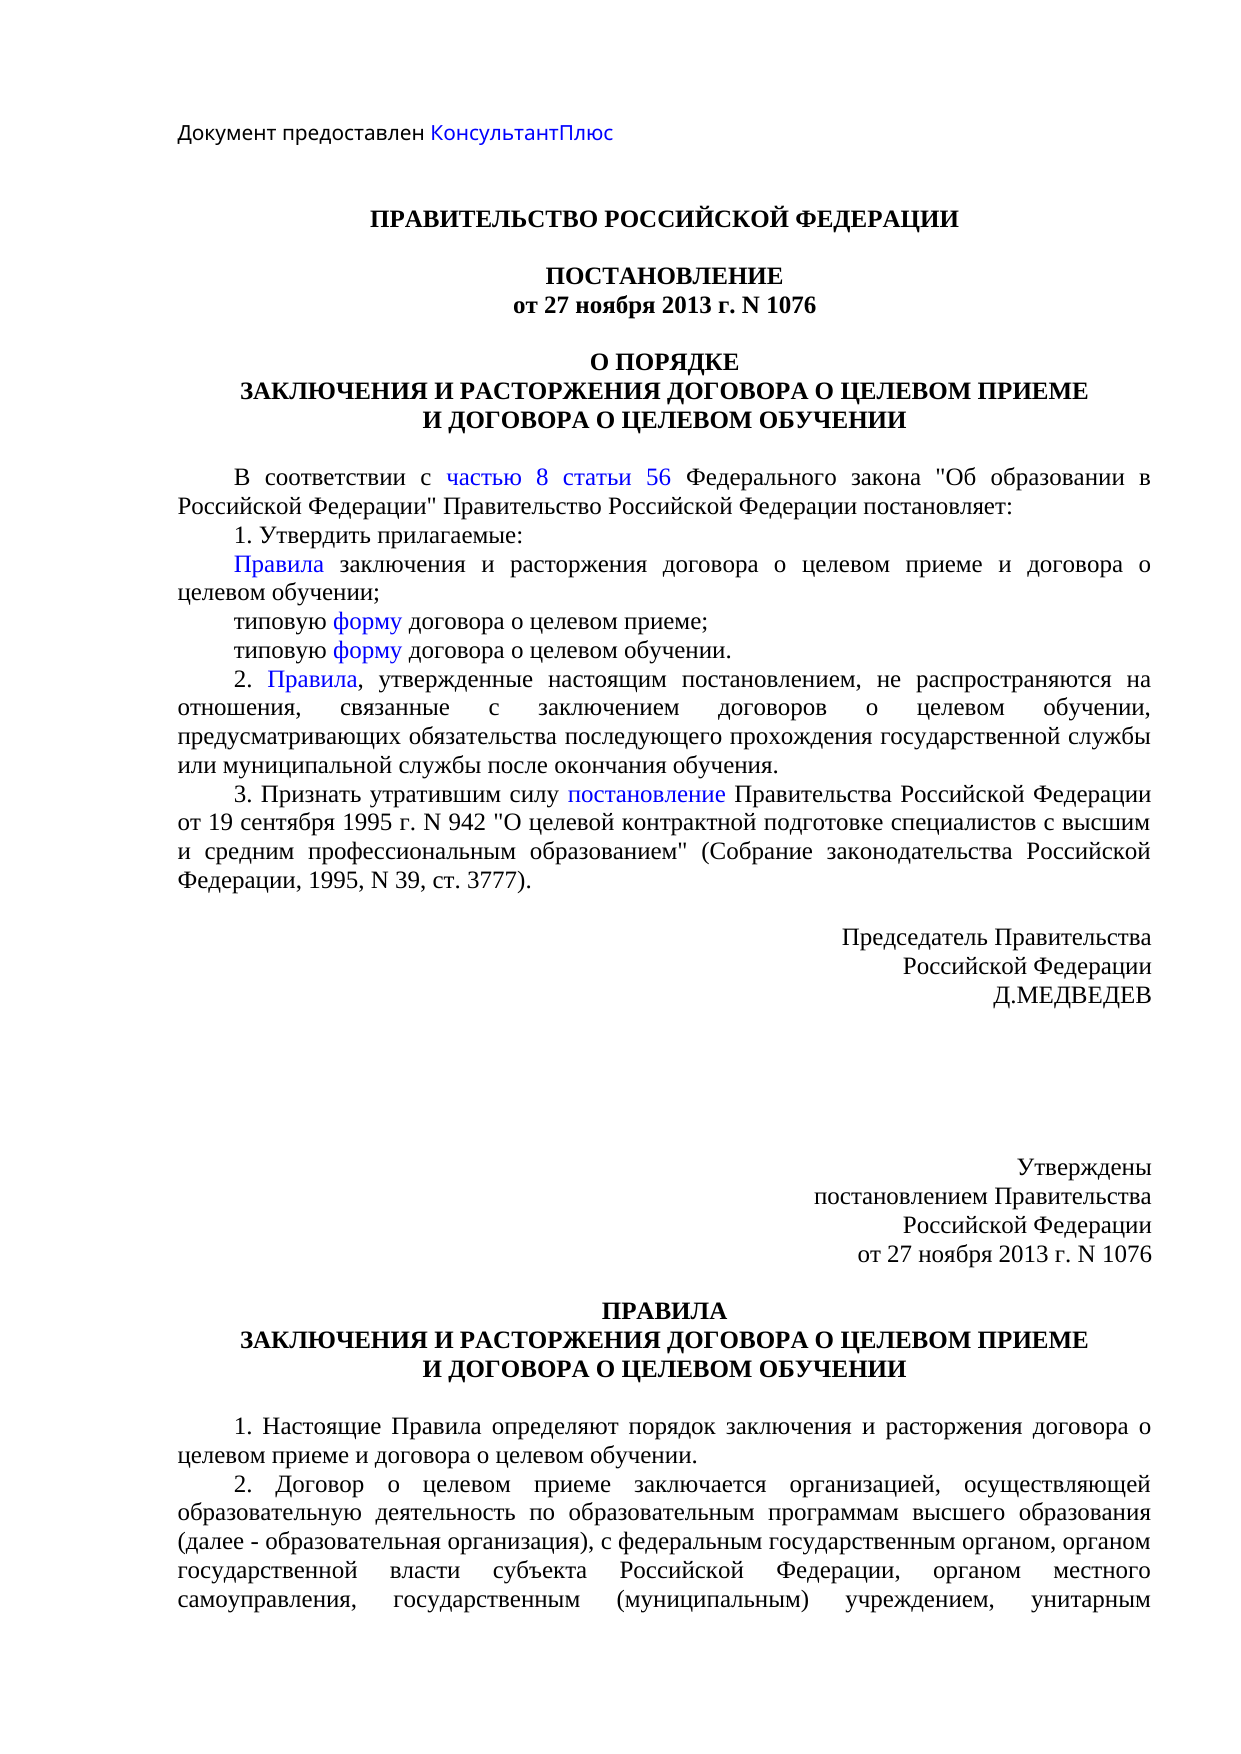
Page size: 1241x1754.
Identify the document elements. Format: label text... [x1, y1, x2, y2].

text от 27 ноября 2013 г. N 1076 [177, 1239, 1152, 1267]
title ЗАКЛЮЧЕНИЯ И РАСТОРЖЕНИЯ ДОГОВОРА О ЦЕЛЕВОМ ПРИЕМЕ [177, 376, 1152, 405]
text Д.МЕДВЕДЕВ [177, 980, 1152, 1009]
text Правила заключения и расторжения договора о целевом приеме и договора о целевом обучении; [177, 549, 1152, 606]
title И ДОГОВОРА О ЦЕЛЕВОМ ОБУЧЕНИИ [177, 1354, 1152, 1382]
title от 27 ноября 2013 г. N 1076 [177, 290, 1152, 319]
title ПРАВИТЕЛЬСТВО РОССИЙСКОЙ ФЕДЕРАЦИИ [177, 204, 1152, 232]
title ЗАКЛЮЧЕНИЯ И РАСТОРЖЕНИЯ ДОГОВОРА О ЦЕЛЕВОМ ПРИЕМЕ [177, 1325, 1152, 1354]
title ПОСТАНОВЛЕНИЕ [177, 261, 1152, 290]
text Утверждены [177, 1152, 1152, 1181]
text 1. Настоящие Правила определяют порядок заключения и расторжения договора о целевом приеме и договора о целевом обучении. [177, 1411, 1152, 1469]
title ПРАВИЛА [177, 1296, 1152, 1325]
text 3. Признать утратившим силу постановление Правительства Российской Федерации от 19 сентября 1995 г. N 942 "О целевой контрактной подготовке специалистов с высшим и средним профессиональным образованием" (Собрание законодательства Российской Федерации, 1995, N 39, ст. 3777). [177, 779, 1152, 894]
title Документ предоставлен КонсультантПлюс [177, 118, 1152, 175]
text 1. Утвердить прилагаемые: [177, 520, 1152, 549]
text В соответствии с частью 8 статьи 56 Федерального закона "Об образовании в Российской Федерации" Правительство Российской Федерации постановляет: [177, 462, 1152, 520]
title О ПОРЯДКЕ [177, 347, 1152, 376]
title И ДОГОВОРА О ЦЕЛЕВОМ ОБУЧЕНИИ [177, 405, 1152, 434]
text постановлением Правительства [177, 1181, 1152, 1210]
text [177, 1469, 1152, 1612]
text Российской Федерации [177, 951, 1152, 980]
text Российской Федерации [177, 1210, 1152, 1239]
text 2. Правила, утвержденные настоящим постановлением, не распространяются на отношения, связанные с заключением договоров о целевом обучении, предусматривающих обязательства последующего прохождения государственной службы или муниципальной службы после окончания обучения. [177, 664, 1152, 779]
text типовую форму договора о целевом обучении. [177, 635, 1152, 664]
text типовую форму договора о целевом приеме; [177, 606, 1152, 635]
text Председатель Правительства [177, 922, 1152, 951]
